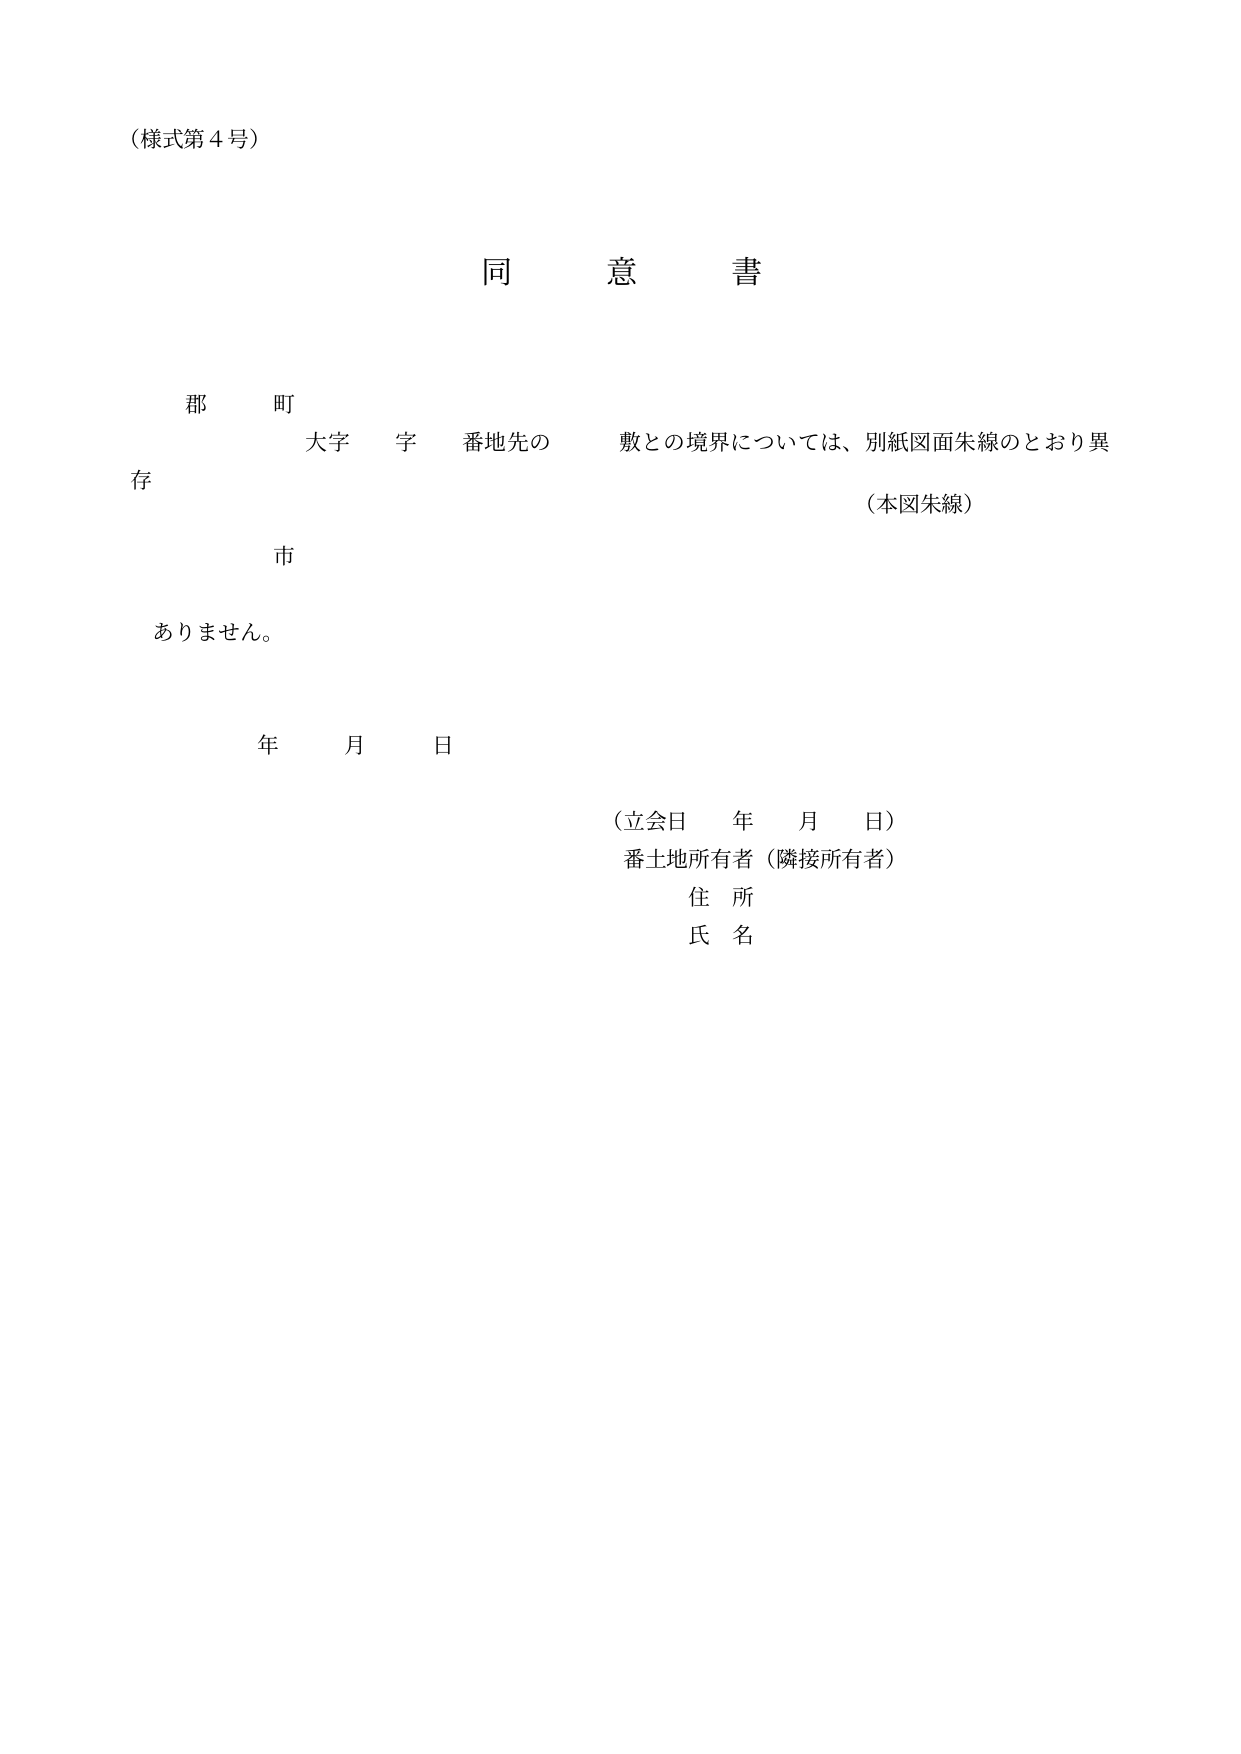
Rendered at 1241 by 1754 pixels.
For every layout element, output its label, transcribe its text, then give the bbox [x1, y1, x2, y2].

text （様式第４号） [118, 119, 1122, 157]
table_header 同 意 書 郡 町 大字 字 番地先の 敷との境界については、別紙図面朱線のとおり異存 市 ありません。 年 月 日 （立会日 年 月 日） 番土地所有者（隣接所有者） 住 所 氏 名 [120, 195, 1122, 1577]
